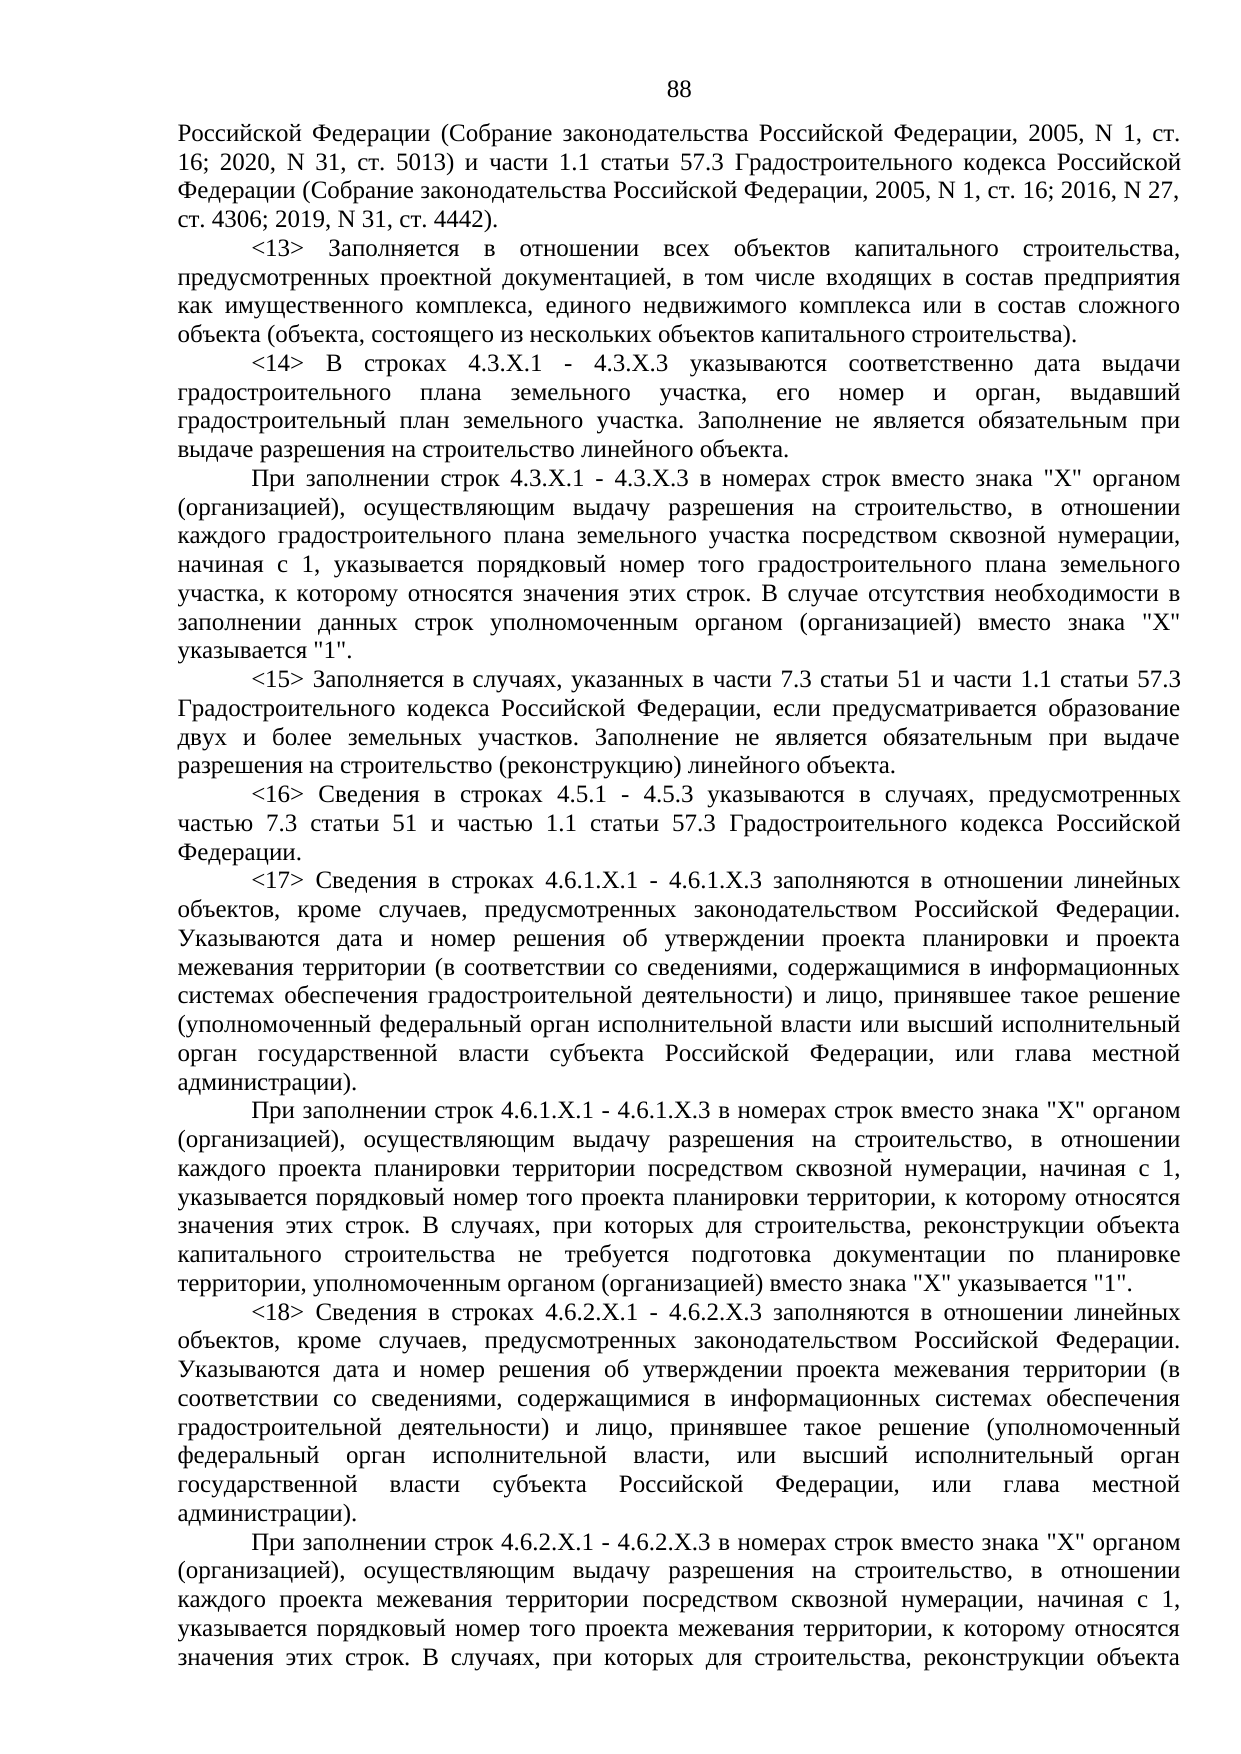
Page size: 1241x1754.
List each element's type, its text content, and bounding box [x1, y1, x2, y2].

text <18> Сведения в строках 4.6.2.X.1 - 4.6.2.X.3 заполняются в отношении линейных объектов, кроме случаев, предусмотренных законодательством Российской Федерации. Указываются дата и номер решения об утверждении проекта межевания территории (в соответствии со сведениями, содержащимися в информационных системах обеспечения градостроительной деятельности) и лицо, принявшее такое решение (уполномоченный федеральный орган исполнительной власти, или высший исполнительный орган государственной власти субъекта Российской Федерации, или глава местной администрации). [177, 1297, 1181, 1527]
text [177, 118, 1181, 233]
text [177, 1527, 1181, 1671]
text <13> Заполняется в отношении всех объектов капитального строительства, предусмотренных проектной документацией, в том числе входящих в состав предприятия как имущественного комплекса, единого недвижимого комплекса или в состав сложного объекта (объекта, состоящего из нескольких объектов капитального строительства). [177, 233, 1181, 348]
text <16> Сведения в строках 4.5.1 - 4.5.3 указываются в случаях, предусмотренных частью 7.3 статьи 51 и частью 1.1 статьи 57.3 Градостроительного кодекса Российской Федерации. [177, 779, 1181, 866]
text <15> Заполняется в случаях, указанных в части 7.3 статьи 51 и части 1.1 статьи 57.3 Градостроительного кодекса Российской Федерации, если предусматривается образование двух и более земельных участков. Заполнение не является обязательным при выдаче разрешения на строительство (реконструкцию) линейного объекта. [177, 664, 1181, 779]
text При заполнении строк 4.3.X.1 - 4.3.X.3 в номерах строк вместо знака "X" органом (организацией), осуществляющим выдачу разрешения на строительство, в отношении каждого градостроительного плана земельного участка посредством сквозной нумерации, начиная с 1, указывается порядковый номер того градостроительного плана земельного участка, к которому относятся значения этих строк. В случае отсутствия необходимости в заполнении данных строк уполномоченным органом (организацией) вместо знака "X" указывается "1". [177, 463, 1181, 664]
text <14> В строках 4.3.X.1 - 4.3.X.3 указываются соответственно дата выдачи градостроительного плана земельного участка, его номер и орган, выдавший градостроительный план земельного участка. Заполнение не является обязательным при выдаче разрешения на строительство линейного объекта. [177, 348, 1181, 463]
text <17> Сведения в строках 4.6.1.X.1 - 4.6.1.X.3 заполняются в отношении линейных объектов, кроме случаев, предусмотренных законодательством Российской Федерации. Указываются дата и номер решения об утверждении проекта планировки и проекта межевания территории (в соответствии со сведениями, содержащимися в информационных системах обеспечения градостроительной деятельности) и лицо, принявшее такое решение (уполномоченный федеральный орган исполнительной власти или высший исполнительный орган государственной власти субъекта Российской Федерации, или глава местной администрации). [177, 866, 1181, 1096]
text При заполнении строк 4.6.1.X.1 - 4.6.1.X.3 в номерах строк вместо знака "X" органом (организацией), осуществляющим выдачу разрешения на строительство, в отношении каждого проекта планировки территории посредством сквозной нумерации, начиная с 1, указывается порядковый номер того проекта планировки территории, к которому относятся значения этих строк. В случаях, при которых для строительства, реконструкции объекта капитального строительства не требуется подготовка документации по планировке территории, уполномоченным органом (организацией) вместо знака "X" указывается "1". [177, 1096, 1181, 1297]
